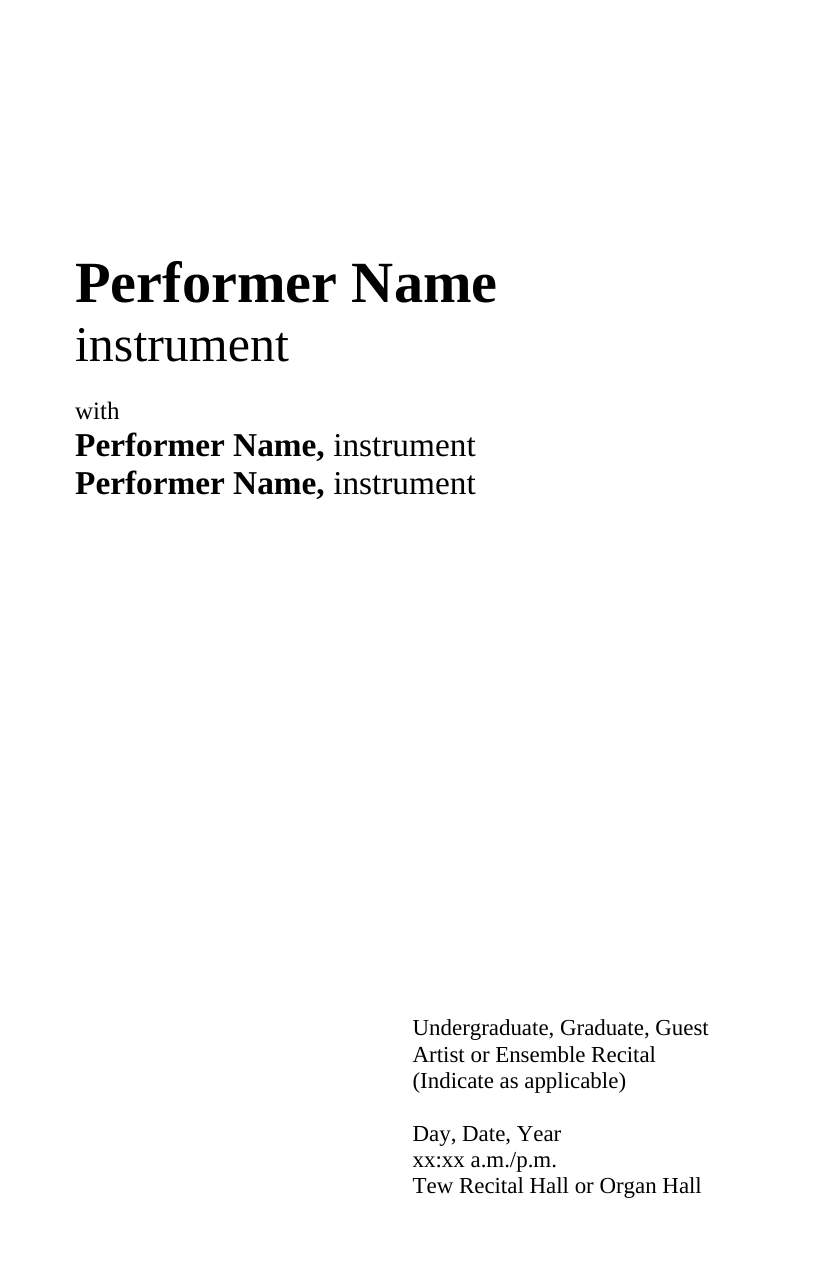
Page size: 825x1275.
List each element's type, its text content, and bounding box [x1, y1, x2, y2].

text (Indicate as applicable) [150, 1067, 750, 1093]
text Performer Name [75, 247, 750, 314]
text Day, Date, Year [150, 1120, 750, 1146]
text Performer Name, instrument [75, 425, 750, 463]
text Undergraduate, Graduate, Guest [150, 1014, 750, 1041]
text Performer Name, instrument [75, 463, 750, 502]
text xx:xx a.m./p.m. [150, 1146, 750, 1172]
text Artist or Ensemble Recital [150, 1041, 750, 1067]
text instrument [75, 314, 750, 372]
text Tew Recital Hall or Organ Hall [150, 1172, 750, 1199]
text with [75, 396, 750, 425]
